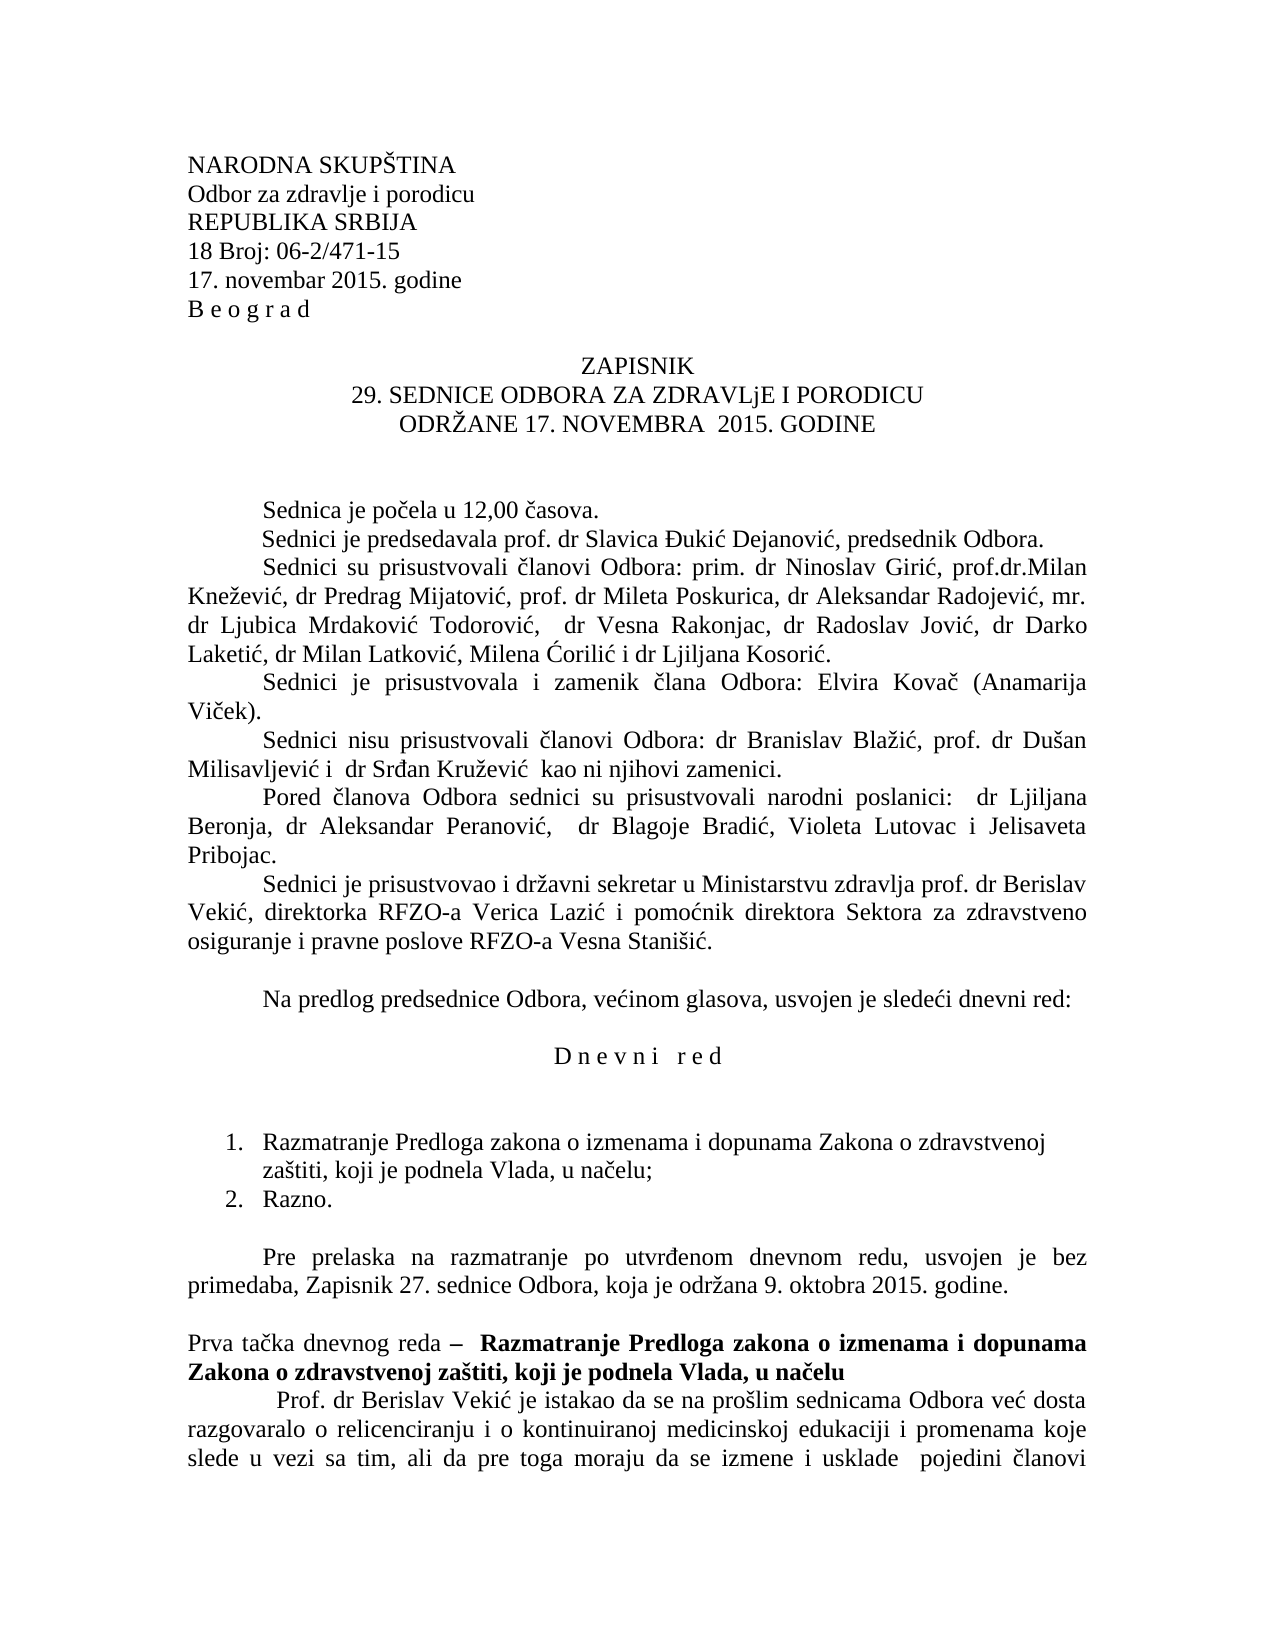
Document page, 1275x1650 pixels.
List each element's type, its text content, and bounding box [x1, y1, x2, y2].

list Razmatranje Predloga zakona o izmenama i dopunama Zakona o zdravstvenoj [225, 1127, 1087, 1156]
text ODRŽANE 17. NOVEMBRA 2015. GODINE [187, 409, 1087, 437]
text Sednici je prisustvovao i državni sekretar u Ministarstvu zdravlja prof. dr Berislav Vekić, direktorka RFZO-a Verica Lazić i pomoćnik direktora Sektora za zdravstveno osiguranje i pravne poslove RFZO-a Vesna Stanišić. [187, 869, 1087, 955]
text D n e v n i r e d [187, 1041, 1087, 1070]
text 29. SEDNICE ODBORA ZA ZDRAVLjE I PORODICU [187, 380, 1087, 409]
text 18 Broj: 06-2/471-15 [187, 236, 1087, 265]
text REPUBLIKA SRBIJA [187, 207, 1087, 236]
text NARODNA SKUPŠTINA [187, 150, 1087, 179]
text Sednici je prisustvovala i zamenik člana Odbora: Elvira Kovač (Anamarija Viček). [187, 667, 1087, 725]
text B e o g r a d [187, 294, 1087, 322]
text Sednica je počela u 12,00 časova. [187, 495, 1087, 524]
text 2. Razno. [187, 1184, 1087, 1213]
text Sednici su prisustvovali članovi Odbora: prim. dr Ninoslav Girić, prof.dr.Milan Knežević, dr Predrag Mijatović, prof. dr Mileta Poskurica, dr Aleksandar Radojević, mr. dr Ljubica Mrdaković Todorović, dr Vesna Rakonjac, dr Radoslav Jović, dr Darko Laketić, dr Milan Latković, Milena Ćorilić i dr Ljiljana Kosorić. [187, 552, 1087, 667]
text Na predlog predsednice Odbora, većinom glasova, usvojen je sledeći dnevni red: [187, 984, 1087, 1012]
text Odbor za zdravlje i porodicu [187, 179, 1087, 207]
text Sednici je predsedavala prof. dr Slavica Đukić Dejanović, predsednik Odbora. [187, 524, 1087, 552]
text ZAPISNIK [187, 351, 1087, 380]
text Prva tačka dnevnog reda – Razmatranje Predloga zakona o izmenama i dopunama Zakona o zdravstvenoj zaštiti, koji je podnela Vlada, u načelu [187, 1328, 1087, 1386]
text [187, 1386, 1087, 1472]
text Pre prelaska na razmatranje po utvrđenom dnevnom redu, usvojen je bez primedaba, Zapisnik 27. sednice Odbora, koja je održana 9. oktobra 2015. godine. [187, 1242, 1087, 1299]
text Sednici nisu prisustvovali članovi Odbora: dr Branislav Blažić, prof. dr Dušan Milisavljević i dr Srđan Kružević kao ni njihovi zamenici. [187, 725, 1087, 782]
text zaštiti, koji je podnela Vlada, u načelu; [225, 1156, 1087, 1184]
text Pored članova Odbora sednici su prisustvovali narodni poslanici: dr Ljiljana Beronja, dr Aleksandar Peranović, dr Blagoje Bradić, Violeta Lutovac i Jelisaveta Pribojac. [187, 782, 1087, 869]
text 17. novembar 2015. godine [187, 265, 1087, 294]
